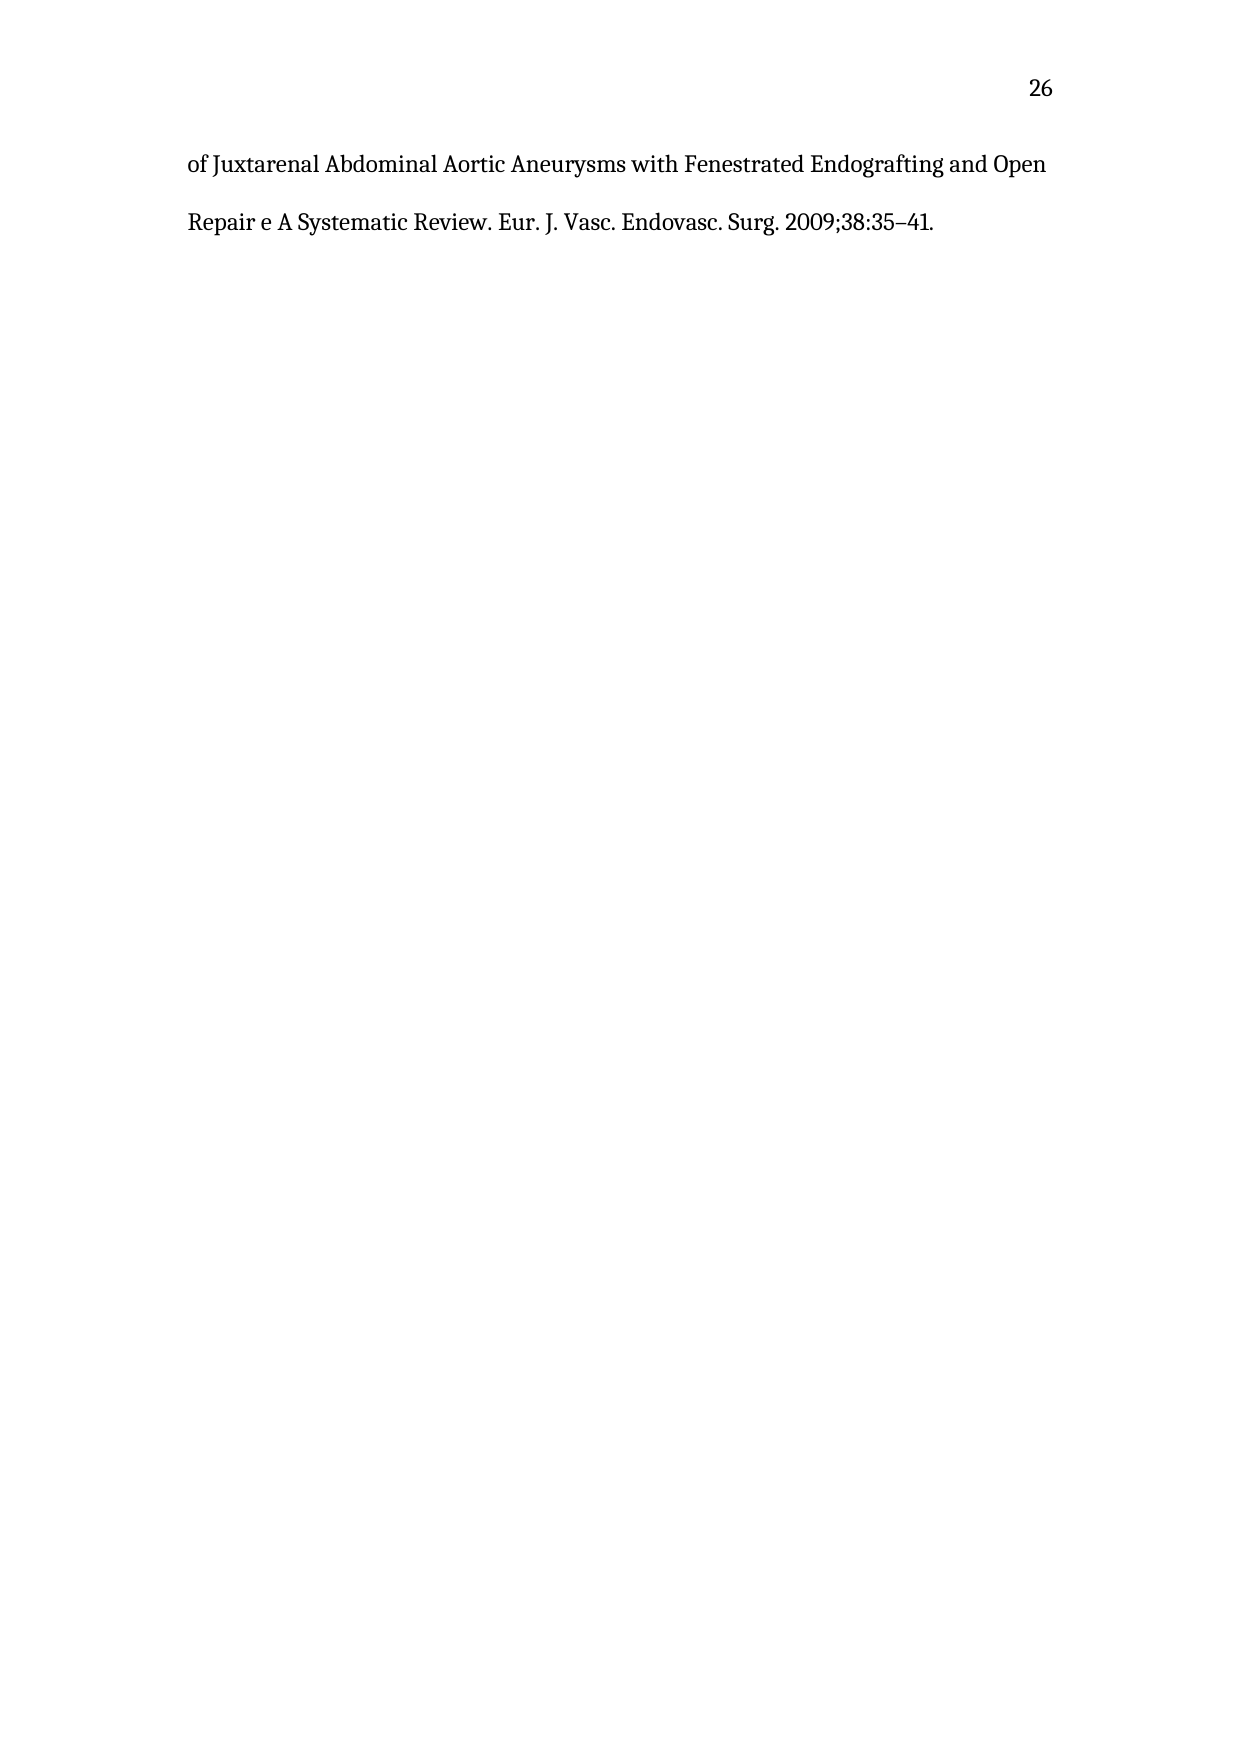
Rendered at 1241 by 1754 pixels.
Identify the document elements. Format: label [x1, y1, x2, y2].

text [187, 150, 1053, 236]
